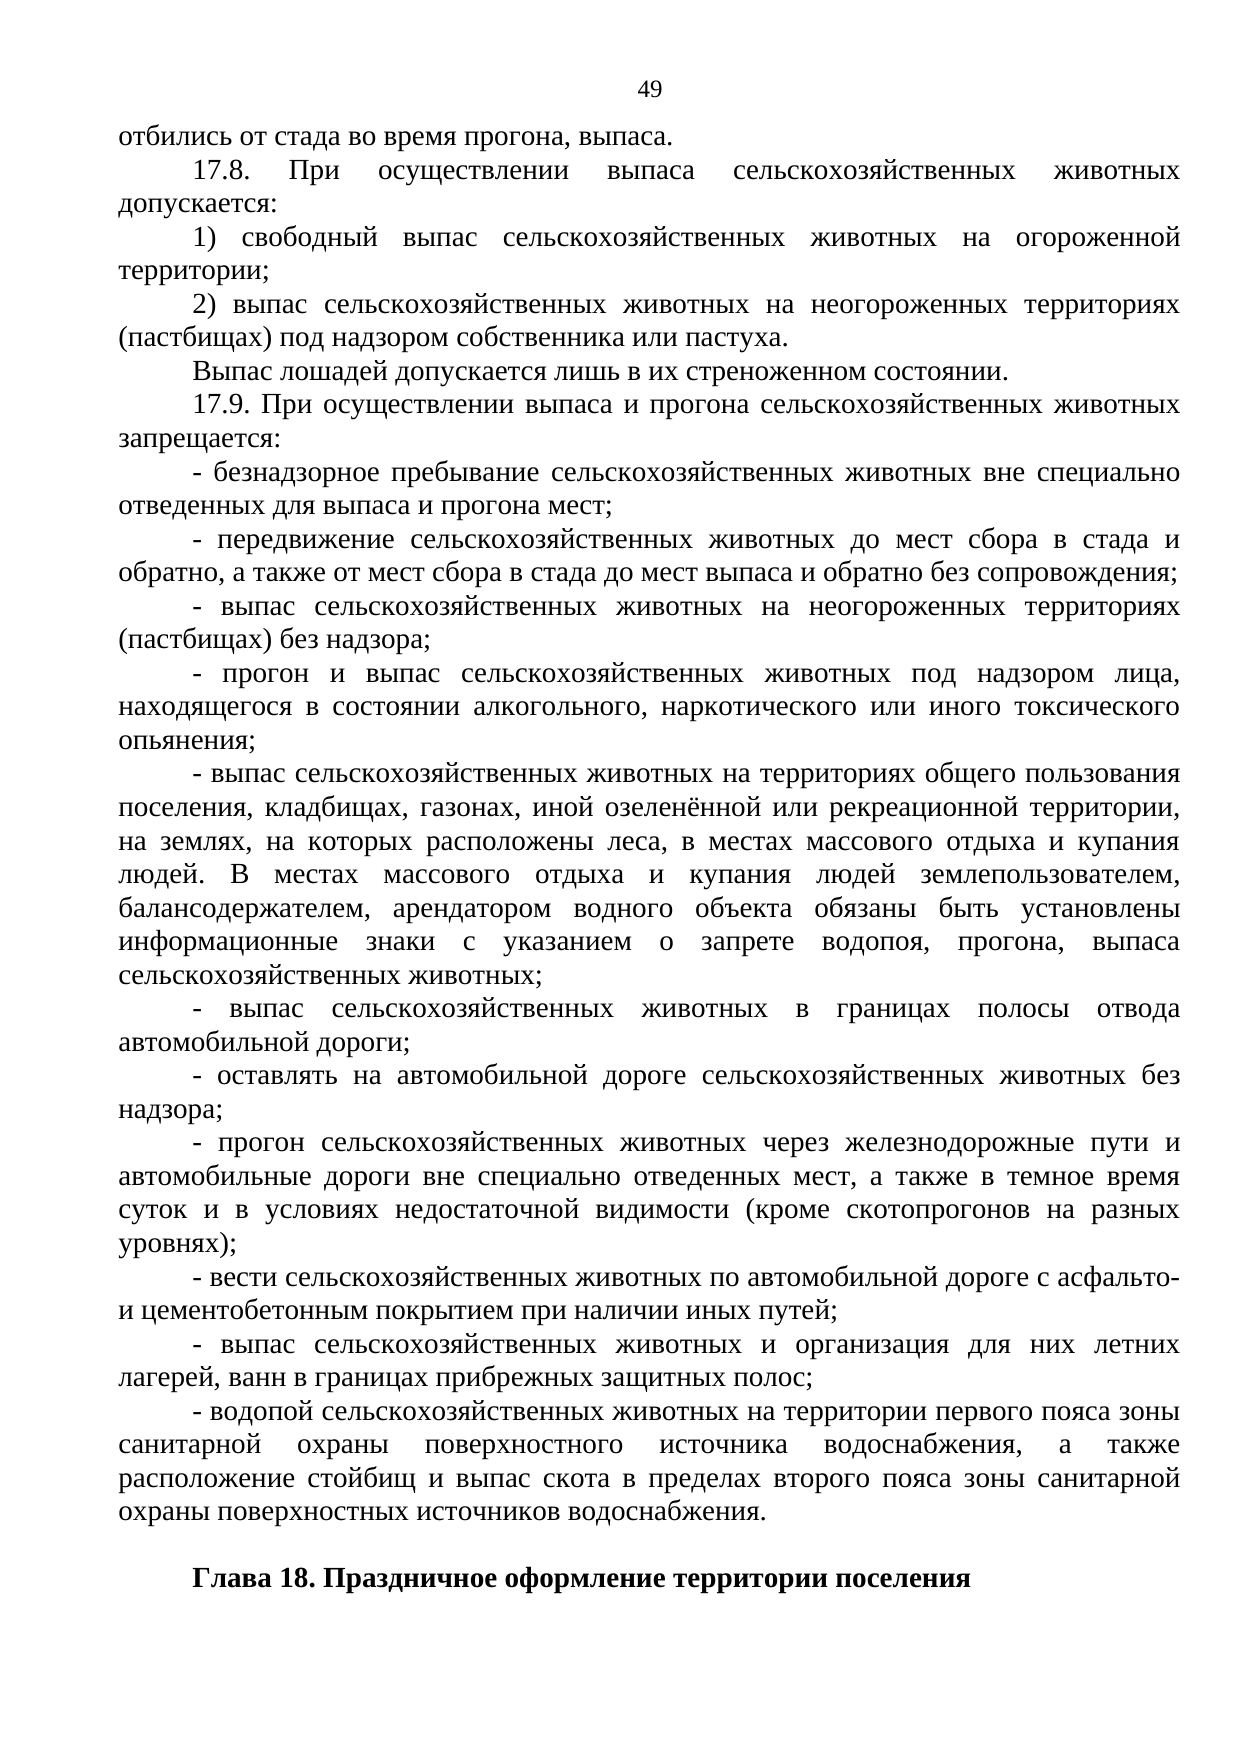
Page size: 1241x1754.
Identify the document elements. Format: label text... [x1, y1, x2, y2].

text - выпас сельскохозяйственных животных на территориях общего пользования поселения, кладбищах, газонах, иной озеленённой или рекреационной территории, на землях, на которых расположены леса, в местах массового отдыха и купания людей. В местах массового отдыха и купания людей землепользователем, балансодержателем, арендатором водного объекта обязаны быть установлены информационные знаки с указанием о запрете водопоя, прогона, выпаса сельскохозяйственных животных; [118, 756, 1181, 990]
text - выпас сельскохозяйственных животных на неогороженных территориях (пастбищах) без надзора; [118, 588, 1181, 655]
text - прогон и выпас сельскохозяйственных животных под надзором лица, находящегося в состоянии алкогольного, наркотического или иного токсического опьянения; [118, 655, 1181, 756]
text - оставлять на автомобильной дороге сельскохозяйственных животных без надзора; [118, 1057, 1181, 1124]
text - вести сельскохозяйственных животных по автомобильной дороге с асфальто- и цементобетонным покрытием при наличии иных путей; [118, 1259, 1181, 1326]
text - безнадзорное пребывание сельскохозяйственных животных вне специально отведенных для выпаса и прогона мест; [118, 454, 1181, 521]
text 17.9. При осуществлении выпаса и прогона сельскохозяйственных животных запрещается: [118, 387, 1181, 454]
text - выпас сельскохозяйственных животных в границах полосы отвода автомобильной дороги; [118, 990, 1181, 1057]
text - прогон сельскохозяйственных животных через железнодорожные пути и автомобильные дороги вне специально отведенных мест, а также в темное время суток и в условиях недостаточной видимости (кроме скотопрогонов на разных уровнях); [118, 1124, 1181, 1259]
text - водопой сельскохозяйственных животных на территории первого пояса зоны санитарной охраны поверхностного источника водоснабжения, а также расположение стойбищ и выпас скота в пределах второго пояса зоны санитарной охраны поверхностных источников водоснабжения. [118, 1393, 1181, 1527]
text 1) свободный выпас сельскохозяйственных животных на огороженной территории; [118, 219, 1181, 286]
text 2) выпас сельскохозяйственных животных на неогороженных территориях (пастбищах) под надзором собственника или пастуха. [118, 286, 1181, 353]
text Выпас лошадей допускается лишь в их стреноженном состоянии. [118, 353, 1181, 387]
text - выпас сельскохозяйственных животных и организация для них летних лагерей, ванн в границах прибрежных защитных полос; [118, 1326, 1181, 1393]
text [118, 118, 1181, 152]
subtitle Глава 18. Праздничное оформление территории поселения [118, 1561, 1181, 1594]
text 17.8. При осуществлении выпаса сельскохозяйственных животных допускается: [118, 152, 1181, 219]
text - передвижение сельскохозяйственных животных до мест сбора в стада и обратно, а также от мест сбора в стада до мест выпаса и обратно без сопровождения; [118, 521, 1181, 588]
